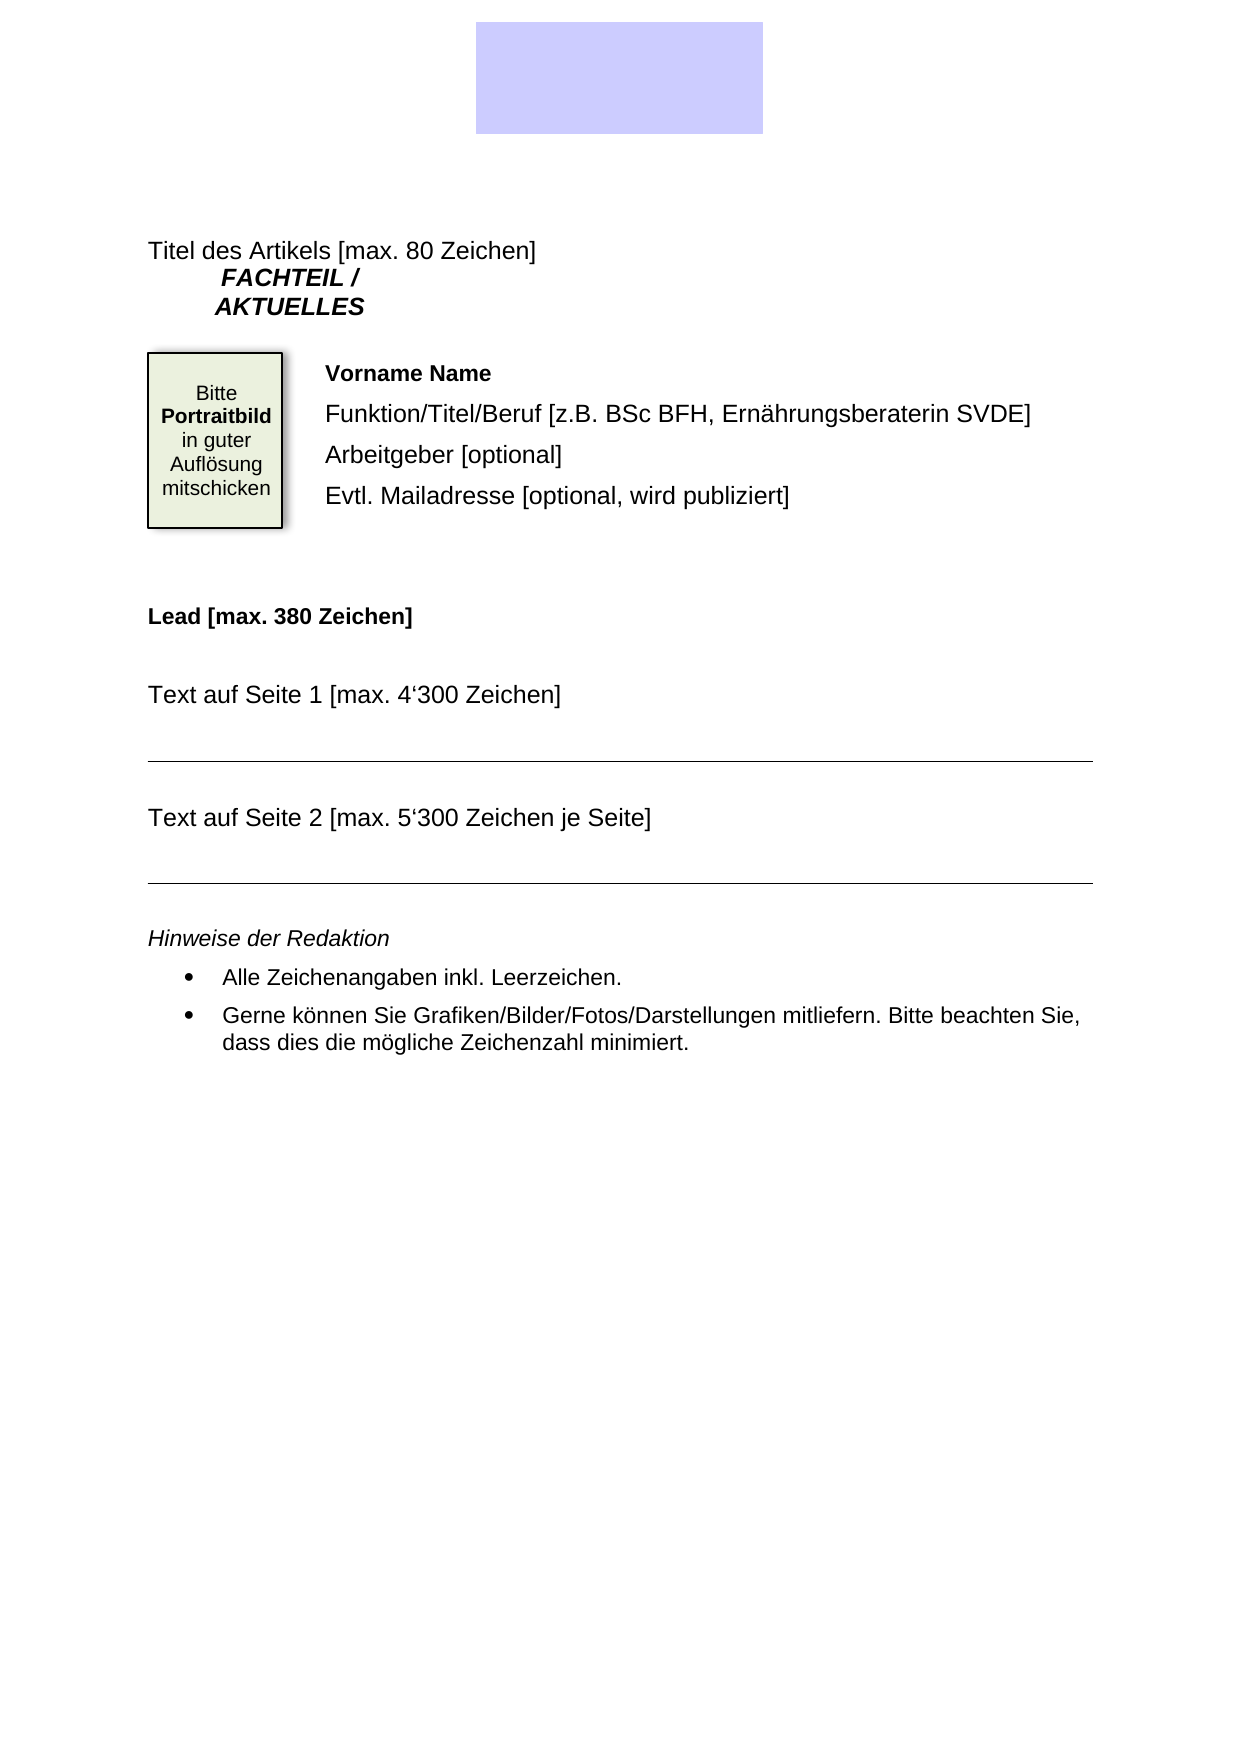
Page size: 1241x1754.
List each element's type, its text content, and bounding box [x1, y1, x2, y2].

list Gerne können Sie Grafiken/Bilder/Fotos/Darstellungen mitliefern. Bitte beachten Sie, dass dies die mögliche Zeichenzahl minimiert. [185, 1002, 1093, 1055]
text Hinweise der Redaktion [148, 924, 1093, 951]
list Alle Zeichenangaben inkl. Leerzeichen. [185, 963, 1093, 990]
